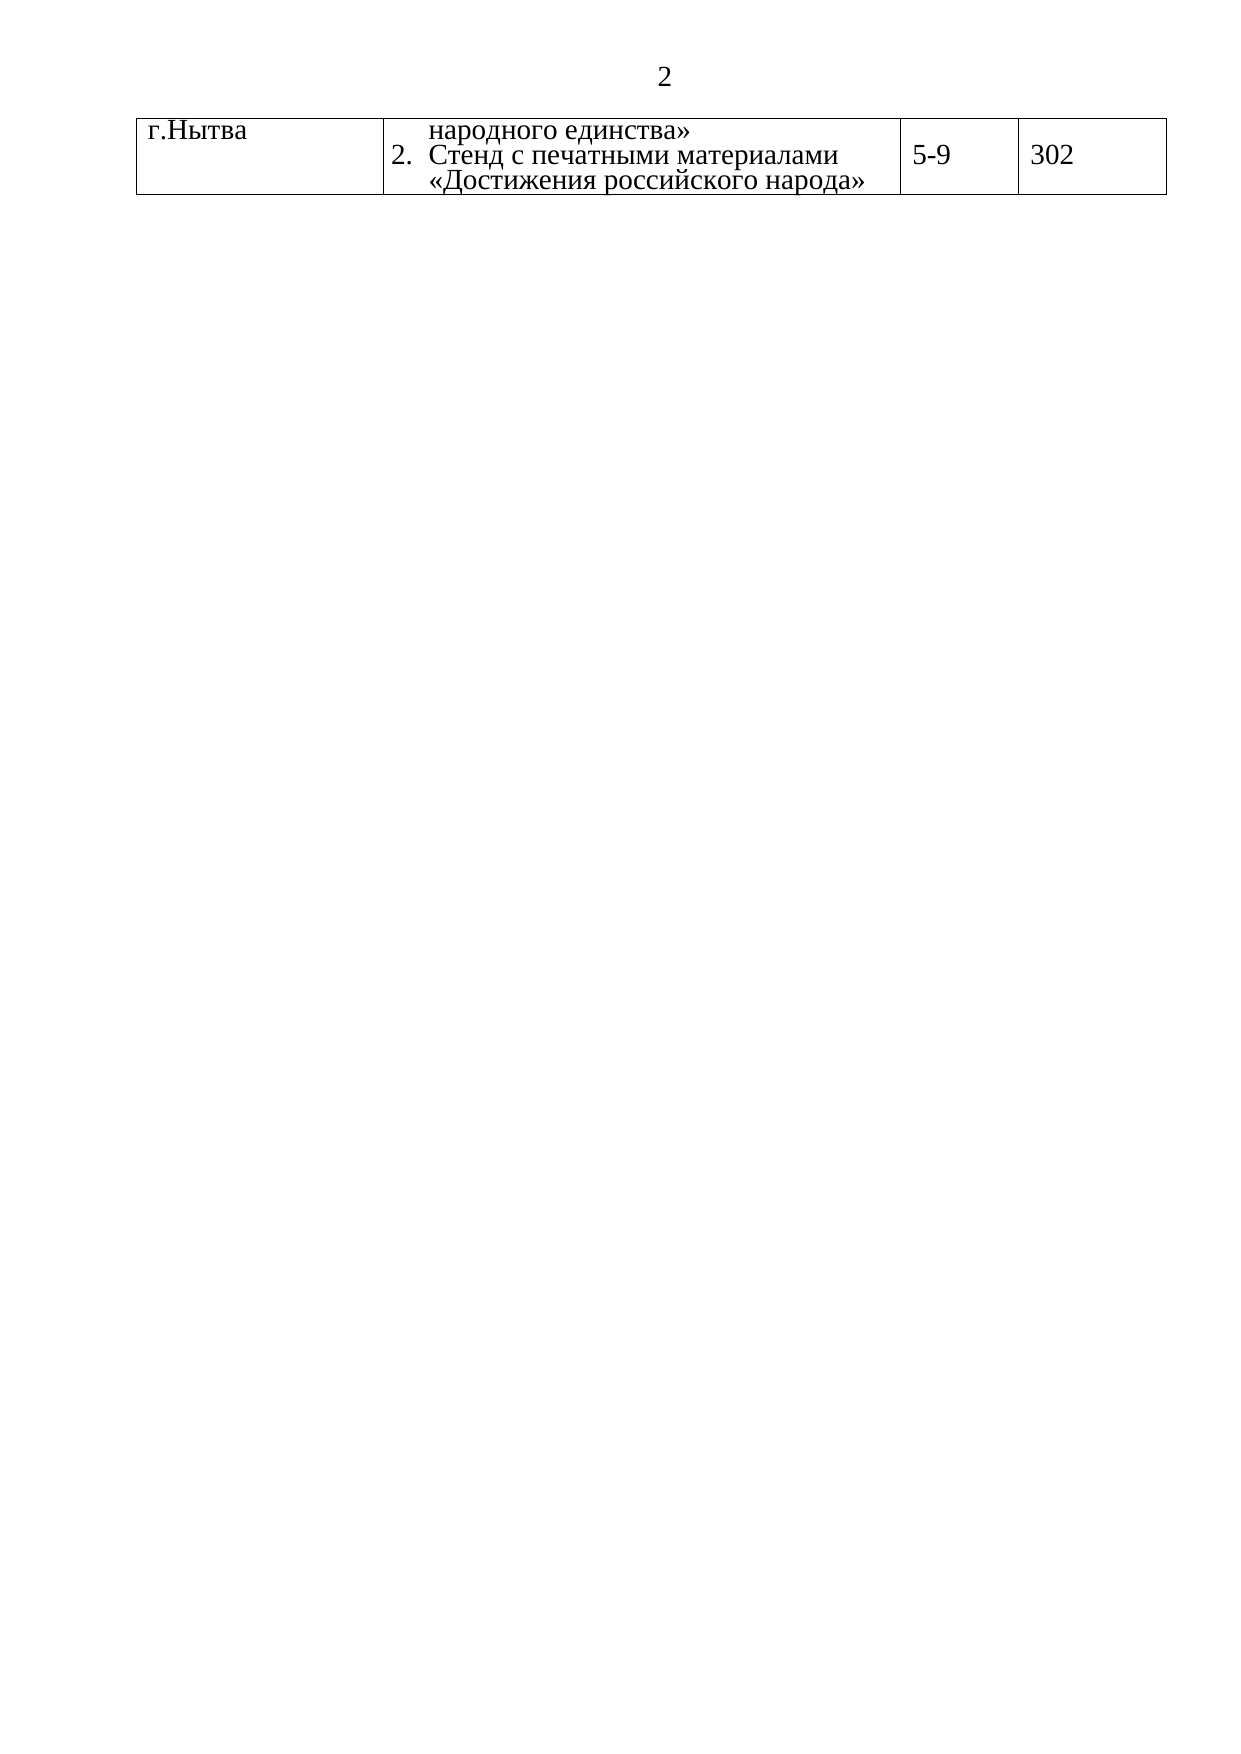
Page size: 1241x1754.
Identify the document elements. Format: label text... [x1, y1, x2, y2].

table_cell 352 302 [1019, 119, 1166, 194]
table_cell МБОУ СОШ г.Нытва [137, 119, 383, 194]
table_cell Классные часы «История Дня народного единства» Стенд с печатными материалами «Достижения российского народа» [384, 119, 900, 194]
table_cell 1 – 4 5-9 [901, 119, 1018, 194]
